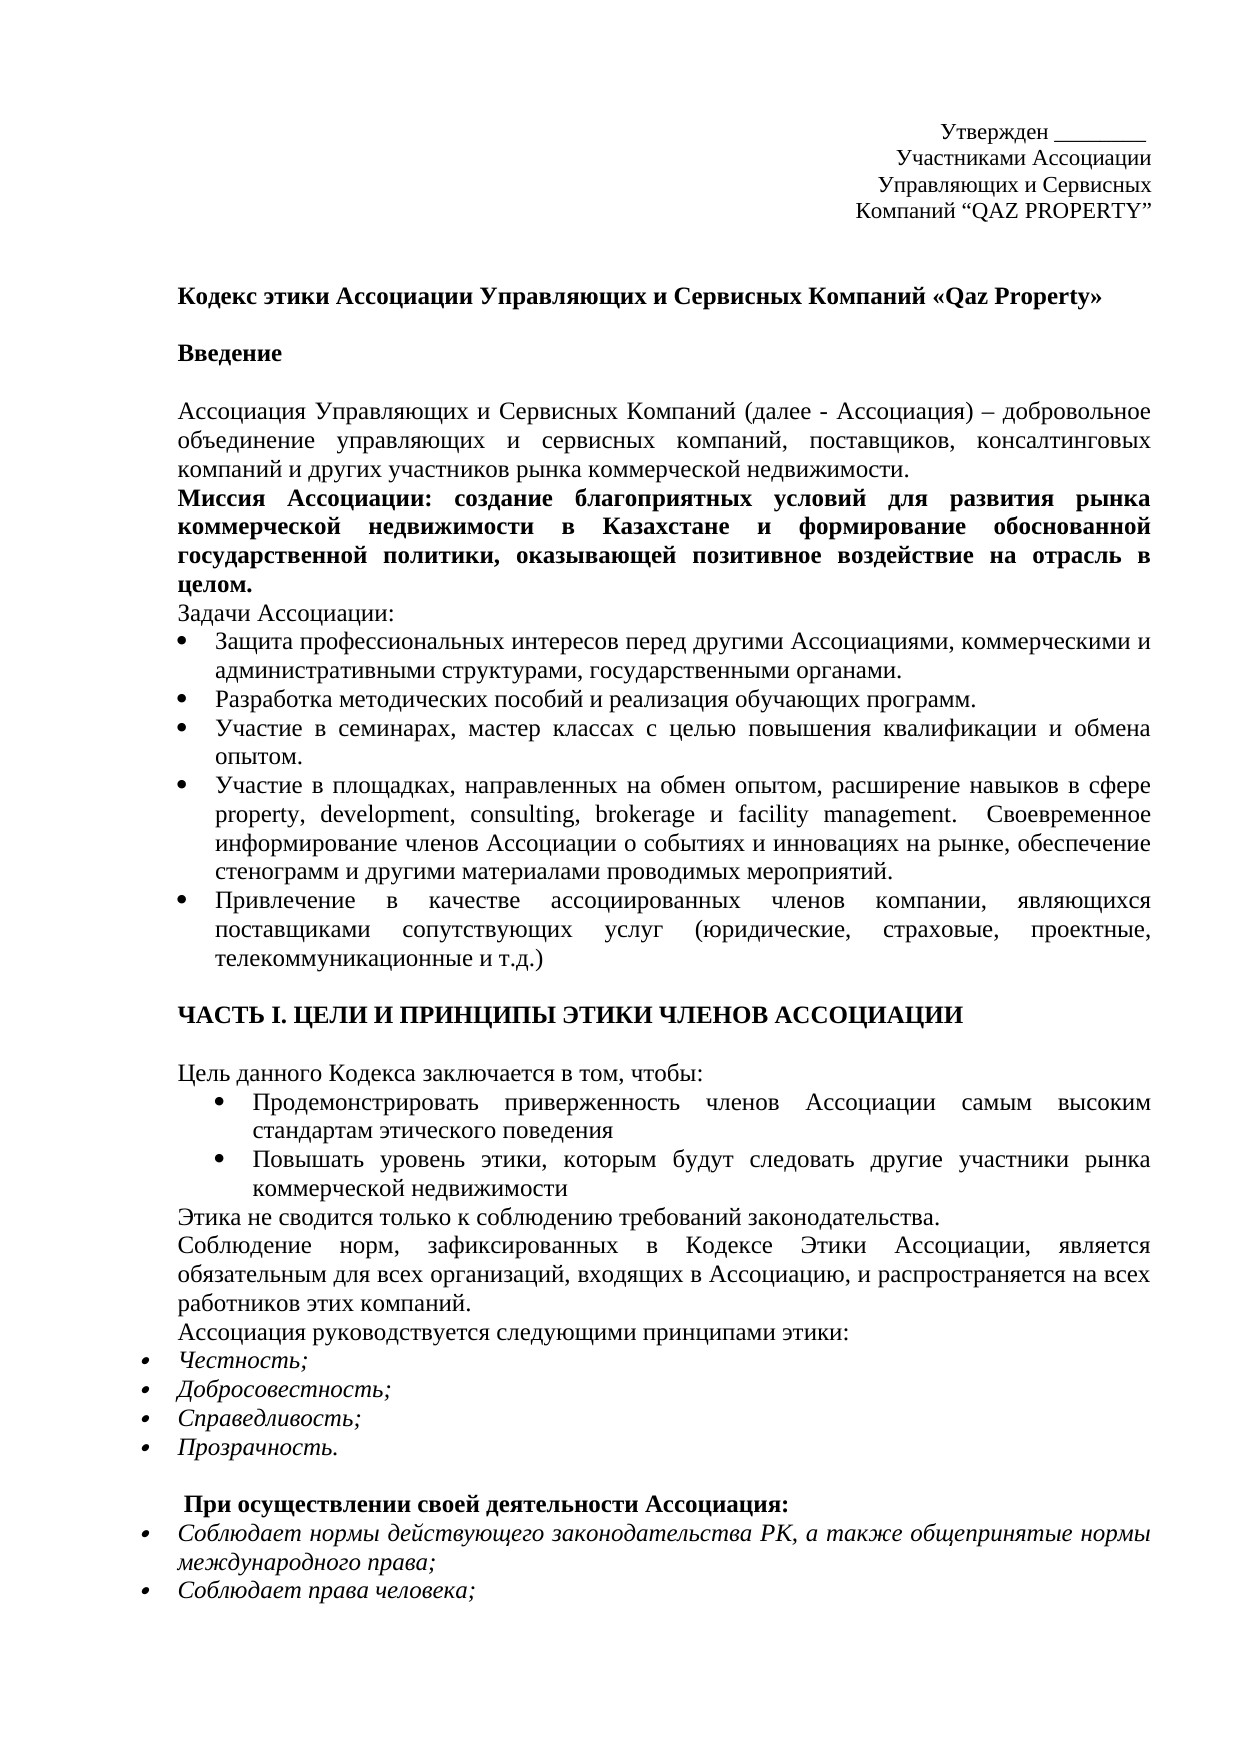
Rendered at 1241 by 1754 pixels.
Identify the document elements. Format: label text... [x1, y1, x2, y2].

list Честность; [140, 1346, 1152, 1374]
list Добросовестность; [140, 1374, 1152, 1403]
list Справедливость; [140, 1403, 1152, 1432]
text Этика не сводится только к соблюдению требований законодательства. [177, 1202, 1152, 1231]
text Утвержден ________ Участниками Ассоциации [177, 118, 1152, 171]
text Цель данного Кодекса заключается в том, чтобы: [177, 1058, 1152, 1087]
list Участие в площадках, направленных на обмен опытом, расширение навыков в сфере property, development, consulting, brokerage и facility management. Своевременное информирование членов Ассоциации о событиях и инновациях на рынке, обеспечение стенограмм и другими материалами проводимых мероприятий. [177, 770, 1152, 885]
list Участие в семинарах, мастер классах с целью повышения квалификации и обмена опытом. [177, 713, 1152, 770]
list Соблюдает нормы действующего законодательства РК, а также общепринятые нормы международного права; [140, 1518, 1152, 1576]
text Миссия Ассоциации: создание благоприятных условий для развития рынка коммерческой недвижимости в Казахстане и формирование обоснованной государственной политики, оказывающей позитивное воздействие на отрасль в целом. [177, 483, 1152, 598]
text ЧАСТЬ I. ЦЕЛИ И ПРИНЦИПЫ ЭТИКИ ЧЛЕНОВ АССОЦИАЦИИ [177, 1000, 1152, 1029]
text Введение [177, 338, 1152, 367]
list Привлечение в качестве ассоциированных членов компании, являющихся поставщиками сопутствующих услуг (юридические, страховые, проектные, телекоммуникационные и т.д.) [177, 885, 1152, 971]
list Соблюдает права человека; [140, 1576, 1152, 1604]
text Ассоциация Управляющих и Сервисных Компаний (далее - Ассоциация) – добровольное объединение управляющих и сервисных компаний, поставщиков, консалтинговых компаний и других участников рынка коммерческой недвижимости. [177, 396, 1152, 483]
list Защита профессиональных интересов перед другими Ассоциациями, коммерческими и административными структурами, государственными органами. [177, 626, 1152, 684]
text Ассоциация руководствуется следующими принципами этики: [177, 1317, 1152, 1346]
list Продемонстрировать приверженность членов Ассоциации самым высоким стандартам этического поведения [215, 1087, 1152, 1144]
list Повышать уровень этики, которым будут следовать другие участники рынка коммерческой недвижимости [215, 1144, 1152, 1202]
text Задачи Ассоциации: [177, 598, 1152, 626]
text При осуществлении своей деятельности Ассоциация: [177, 1489, 1152, 1518]
text Соблюдение норм, зафиксированных в Кодексе Этики Ассоциации, является обязательным для всех организаций, входящих в Ассоциацию, и распространяется на всех работников этих компаний. [177, 1231, 1152, 1317]
text Компаний “QAZ PROPERTY” [177, 197, 1152, 223]
list Разработка методических пособий и реализация обучающих программ. [177, 684, 1152, 713]
list Прозрачность. [140, 1432, 1152, 1461]
text Кодекс этики Ассоциации Управляющих и Сервисных Компаний «Qaz Property» [177, 281, 1152, 310]
text Управляющих и Сервисных [177, 171, 1152, 197]
